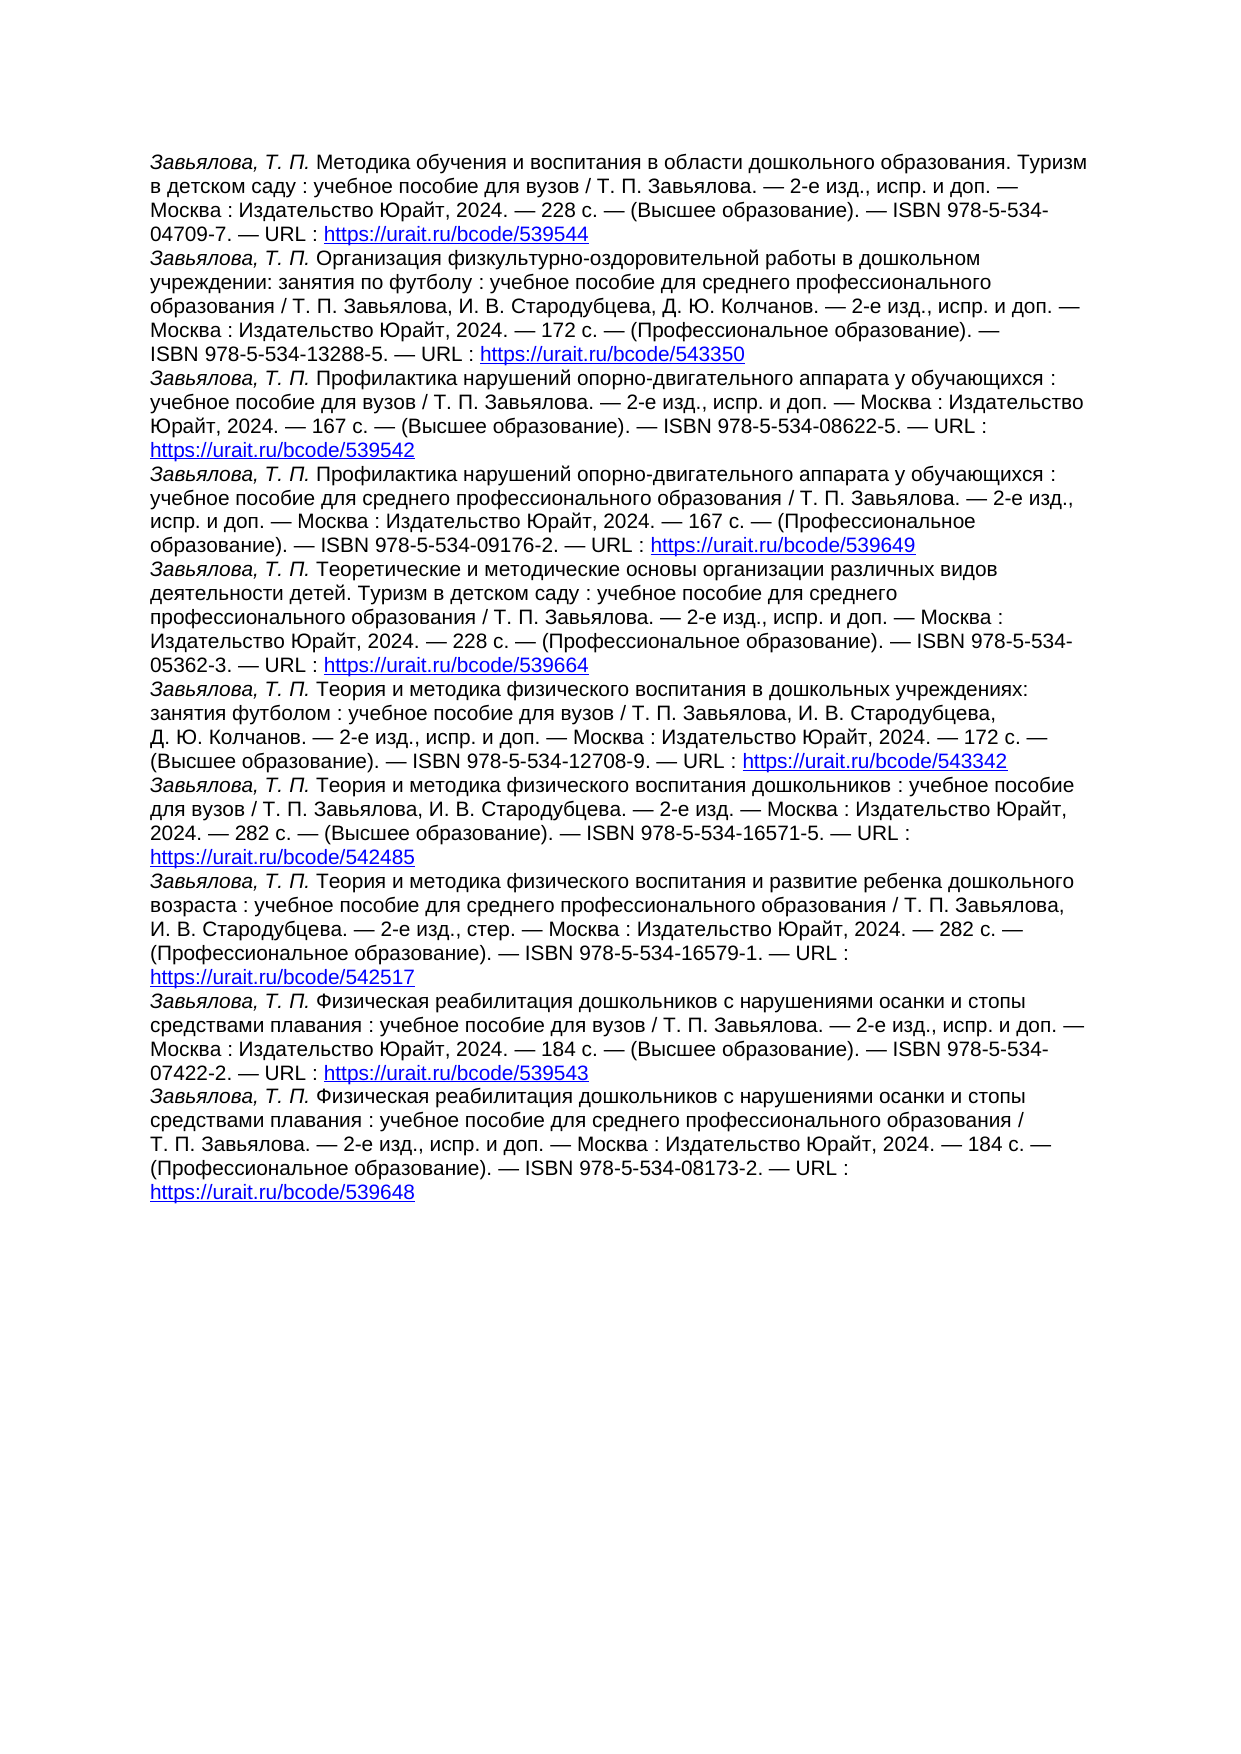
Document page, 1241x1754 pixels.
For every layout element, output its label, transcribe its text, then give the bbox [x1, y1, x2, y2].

text Завьялова, Т. П. Физическая реабилитация дошкольников с нарушениями осанки и стопы средствами плавания : учебное пособие для вузов / Т. П. Завьялова. — 2-е изд., испр. и доп. — Москва : Издательство Юрайт, 2024. — 184 с. — (Высшее образование). — ISBN 978-5-534-07422-2. — URL : https://urait.ru/bcode/539543 [150, 988, 1090, 1084]
text Завьялова, Т. П. Профилактика нарушений опорно-двигательного аппарата у обучающихся : учебное пособие для вузов / Т. П. Завьялова. — 2-е изд., испр. и доп. — Москва : Издательство Юрайт, 2024. — 167 с. — (Высшее образование). — ISBN 978-5-534-08622-5. — URL : https://urait.ru/bcode/539542 [150, 366, 1090, 461]
text Завьялова, Т. П. Методика обучения и воспитания в области дошкольного образования. Туризм в детском саду : учебное пособие для вузов / Т. П. Завьялова. — 2-е изд., испр. и доп. — Москва : Издательство Юрайт, 2024. — 228 с. — (Высшее образование). — ISBN 978-5-534-04709-7. — URL : https://urait.ru/bcode/539544 [150, 150, 1090, 246]
text Завьялова, Т. П. Организация физкультурно-оздоровительной работы в дошкольном учреждении: занятия по футболу : учебное пособие для среднего профессионального образования / Т. П. Завьялова, И. В. Стародубцева, Д. Ю. Колчанов. — 2-е изд., испр. и доп. — Москва : Издательство Юрайт, 2024. — 172 с. — (Профессиональное образование). — ISBN 978-5-534-13288-5. — URL : https://urait.ru/bcode/543350 [150, 246, 1090, 366]
text Завьялова, Т. П. Теория и методика физического воспитания и развитие ребенка дошкольного возраста : учебное пособие для среднего профессионального образования / Т. П. Завьялова, И. В. Стародубцева. — 2-е изд., стер. — Москва : Издательство Юрайт, 2024. — 282 с. — (Профессиональное образование). — ISBN 978-5-534-16579-1. — URL : https://urait.ru/bcode/542517 [150, 869, 1090, 988]
text Завьялова, Т. П. Теория и методика физического воспитания дошкольников : учебное пособие для вузов / Т. П. Завьялова, И. В. Стародубцева. — 2-е изд. — Москва : Издательство Юрайт, 2024. — 282 с. — (Высшее образование). — ISBN 978-5-534-16571-5. — URL : https://urait.ru/bcode/542485 [150, 773, 1090, 869]
text Завьялова, Т. П. Профилактика нарушений опорно-двигательного аппарата у обучающихся : учебное пособие для среднего профессионального образования / Т. П. Завьялова. — 2-е изд., испр. и доп. — Москва : Издательство Юрайт, 2024. — 167 с. — (Профессиональное образование). — ISBN 978-5-534-09176-2. — URL : https://urait.ru/bcode/539649 [150, 461, 1090, 557]
text Завьялова, Т. П. Физическая реабилитация дошкольников с нарушениями осанки и стопы средствами плавания : учебное пособие для среднего профессионального образования / Т. П. Завьялова. — 2-е изд., испр. и доп. — Москва : Издательство Юрайт, 2024. — 184 с. — (Профессиональное образование). — ISBN 978-5-534-08173-2. — URL : https://urait.ru/bcode/539648 [150, 1084, 1090, 1204]
text Завьялова, Т. П. Теоретические и методические основы организации различных видов деятельности детей. Туризм в детском саду : учебное пособие для среднего профессионального образования / Т. П. Завьялова. — 2-е изд., испр. и доп. — Москва : Издательство Юрайт, 2024. — 228 с. — (Профессиональное образование). — ISBN 978-5-534-05362-3. — URL : https://urait.ru/bcode/539664 [150, 557, 1090, 677]
text Завьялова, Т. П. Теория и методика физического воспитания в дошкольных учреждениях: занятия футболом : учебное пособие для вузов / Т. П. Завьялова, И. В. Стародубцева, Д. Ю. Колчанов. — 2-е изд., испр. и доп. — Москва : Издательство Юрайт, 2024. — 172 с. — (Высшее образование). — ISBN 978-5-534-12708-9. — URL : https://urait.ru/bcode/543342 [150, 677, 1090, 773]
